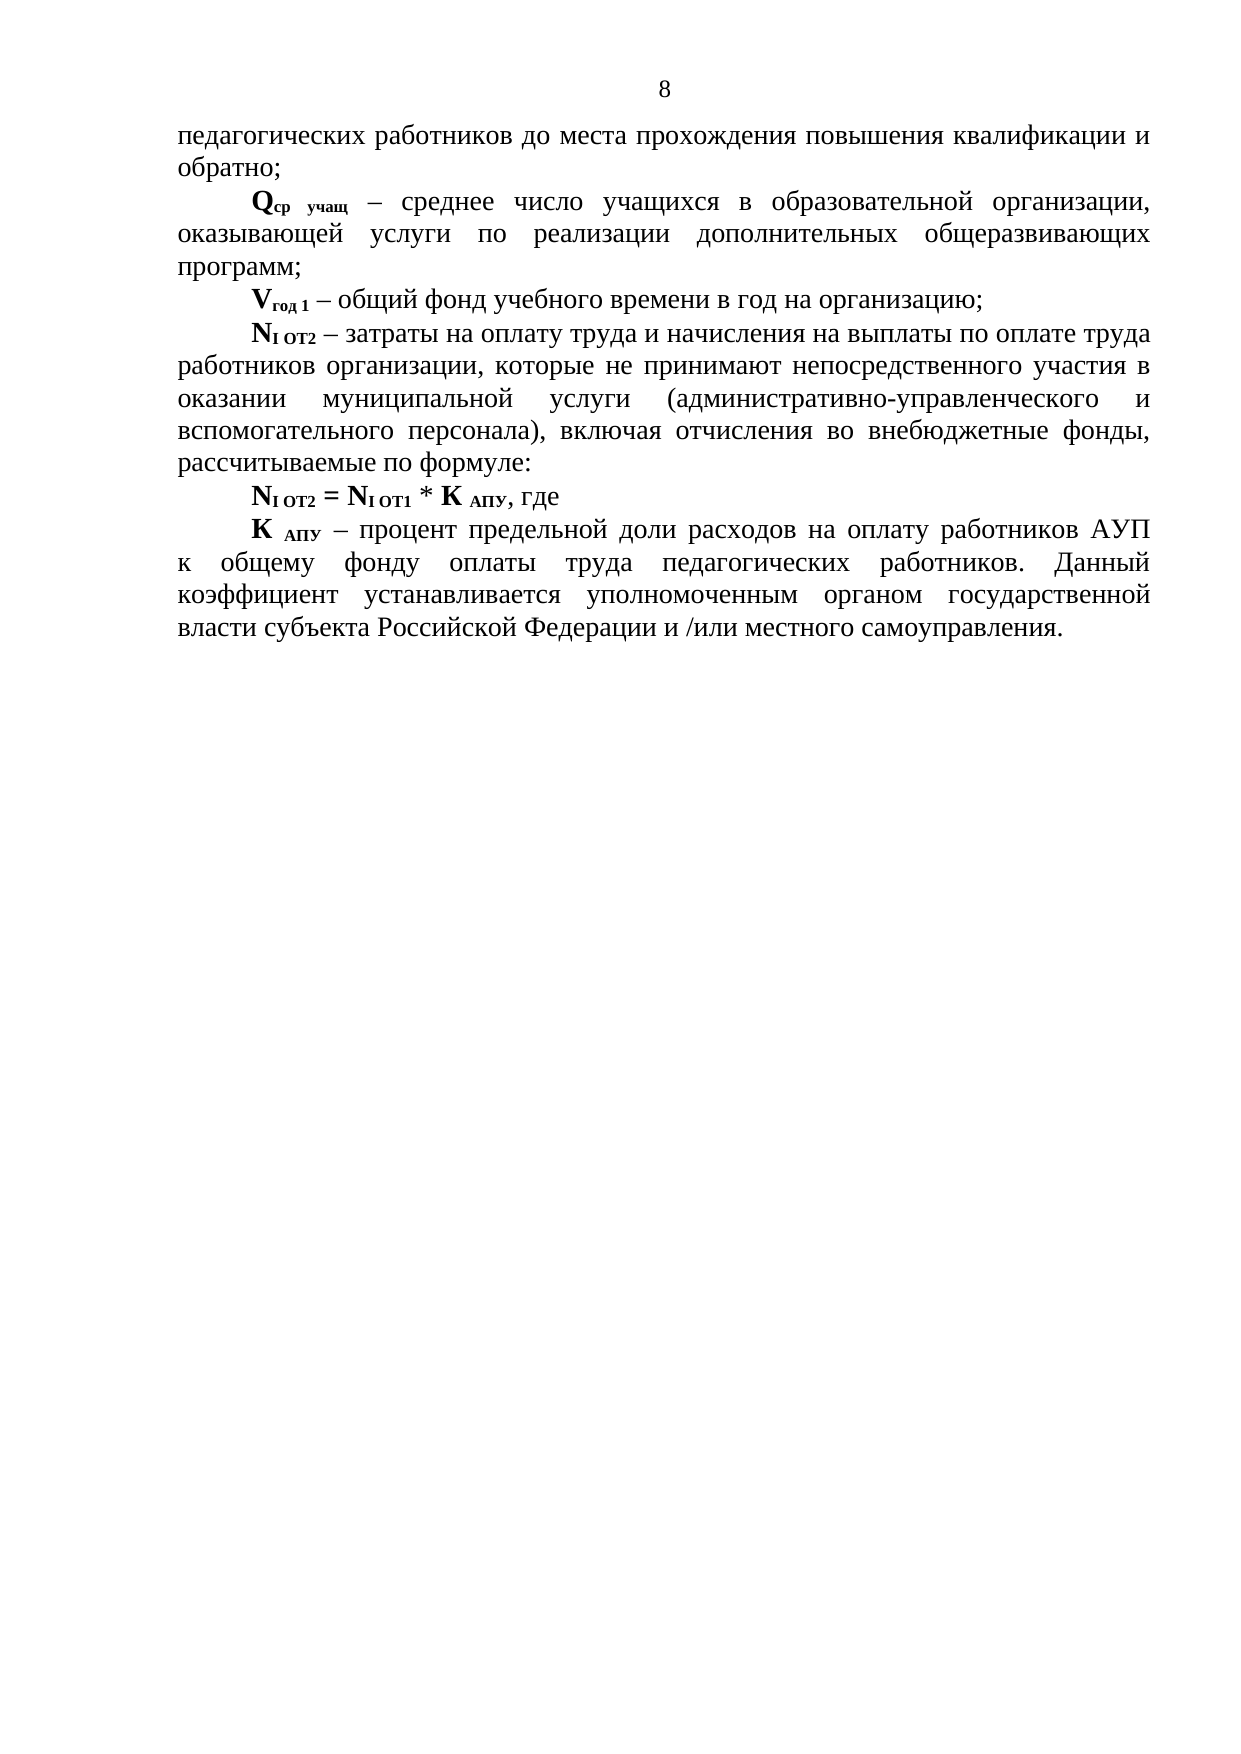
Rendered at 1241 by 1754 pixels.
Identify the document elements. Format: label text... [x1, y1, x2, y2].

text NI ОТ2 = NI ОТ1 * К АПУ, где [177, 478, 1152, 511]
text NI ОТ2 – затраты на оплату труда и начисления на выплаты по оплате труда работников организации, которые не принимают непосредственного участия в оказании муниципальной услуги (административно-управленческого и вспомогательного персонала), включая отчисления во внебюджетные фонды, рассчитываемые по формуле: [177, 315, 1152, 478]
text Vгод 1 – общий фонд учебного времени в год на организацию; [177, 281, 1152, 315]
text Qср учащ – среднее число учащихся в образовательной организации, оказывающей услуги по реализации дополнительных общеразвивающих программ; [177, 183, 1152, 281]
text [177, 118, 1152, 183]
text К АПУ – процент предельной доли расходов на оплату работников АУП к общему фонду оплаты труда педагогических работников. Данный коэффициент устанавливается уполномоченным органом государственной власти субъекта Российской Федерации и /или местного самоуправления. [177, 511, 1152, 642]
